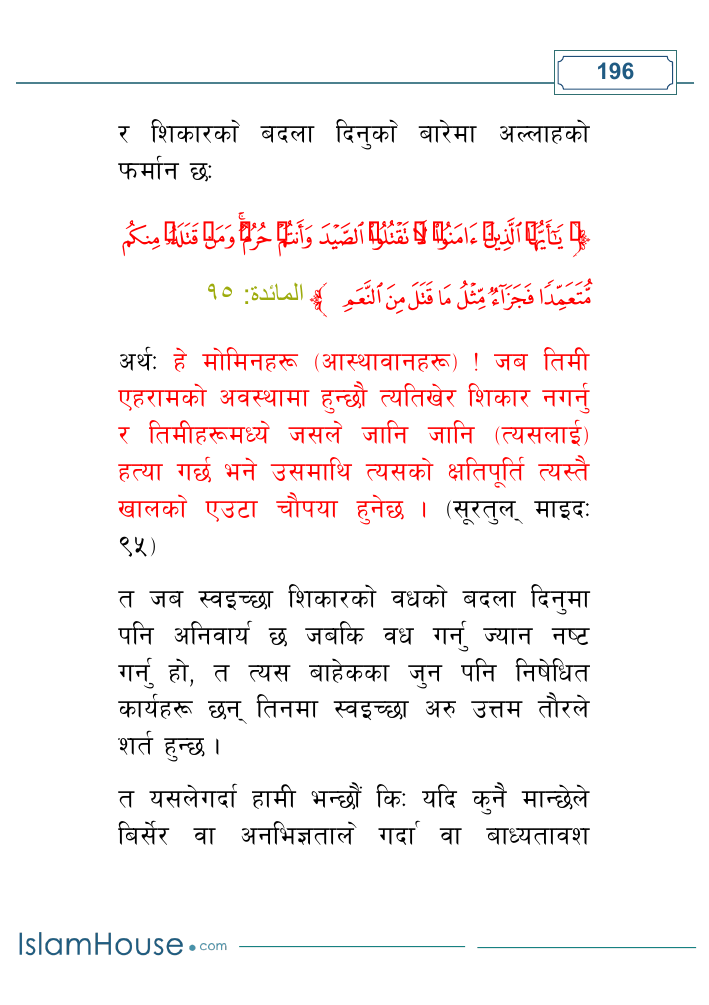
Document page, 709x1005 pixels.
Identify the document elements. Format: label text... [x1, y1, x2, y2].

text ﭽ ﯚ ﯛ ﯜ ﯝ ﯞ ﯟ ﯠ ﯡﯢ ﯣ ﯤ ﯥ ﯦ ﯧ ﯨ ﯩ ﯪ ﯫ ﯬ ﭼ المائدة: ٩٥ [118, 208, 591, 324]
text t ha :jOR5f lzsf/sf] jwsf] abnf lbg'df klg clgjfo{ 5 hals jw ug'{ Hofg gi6 ug'{ xf], t To; afx]ssf h'g klg lgif]lwt sfo{x¿ 5g\ ltgdf :jOR5f c? pQd tf}/n] zt{ x'G5 . [118, 583, 591, 764]
picture [12, 928, 466, 961]
text cy{M x] df]ldgx¿ -cf:yfjfgx¿_ Û ha ltdL Px/fdsf] cj:yfdf x'G5f} Toltv]/ lzsf/ gug'{ / ltdLx¿dWo] h;n] hflg hflg -To;nfO{_ xTof u5{ eg] p;dfly To;sf] Ifltk"lt{ To:t} vfnsf] Pp6f rf}kof x'g]5 . -;"/t'n\ dfObM (%_ [118, 345, 591, 563]
text / lzsf/sf] abnf lbg'sf] af/]df cNnfxsf] kmdf{g 5M [118, 118, 591, 189]
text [118, 783, 591, 854]
picture [471, 929, 697, 962]
